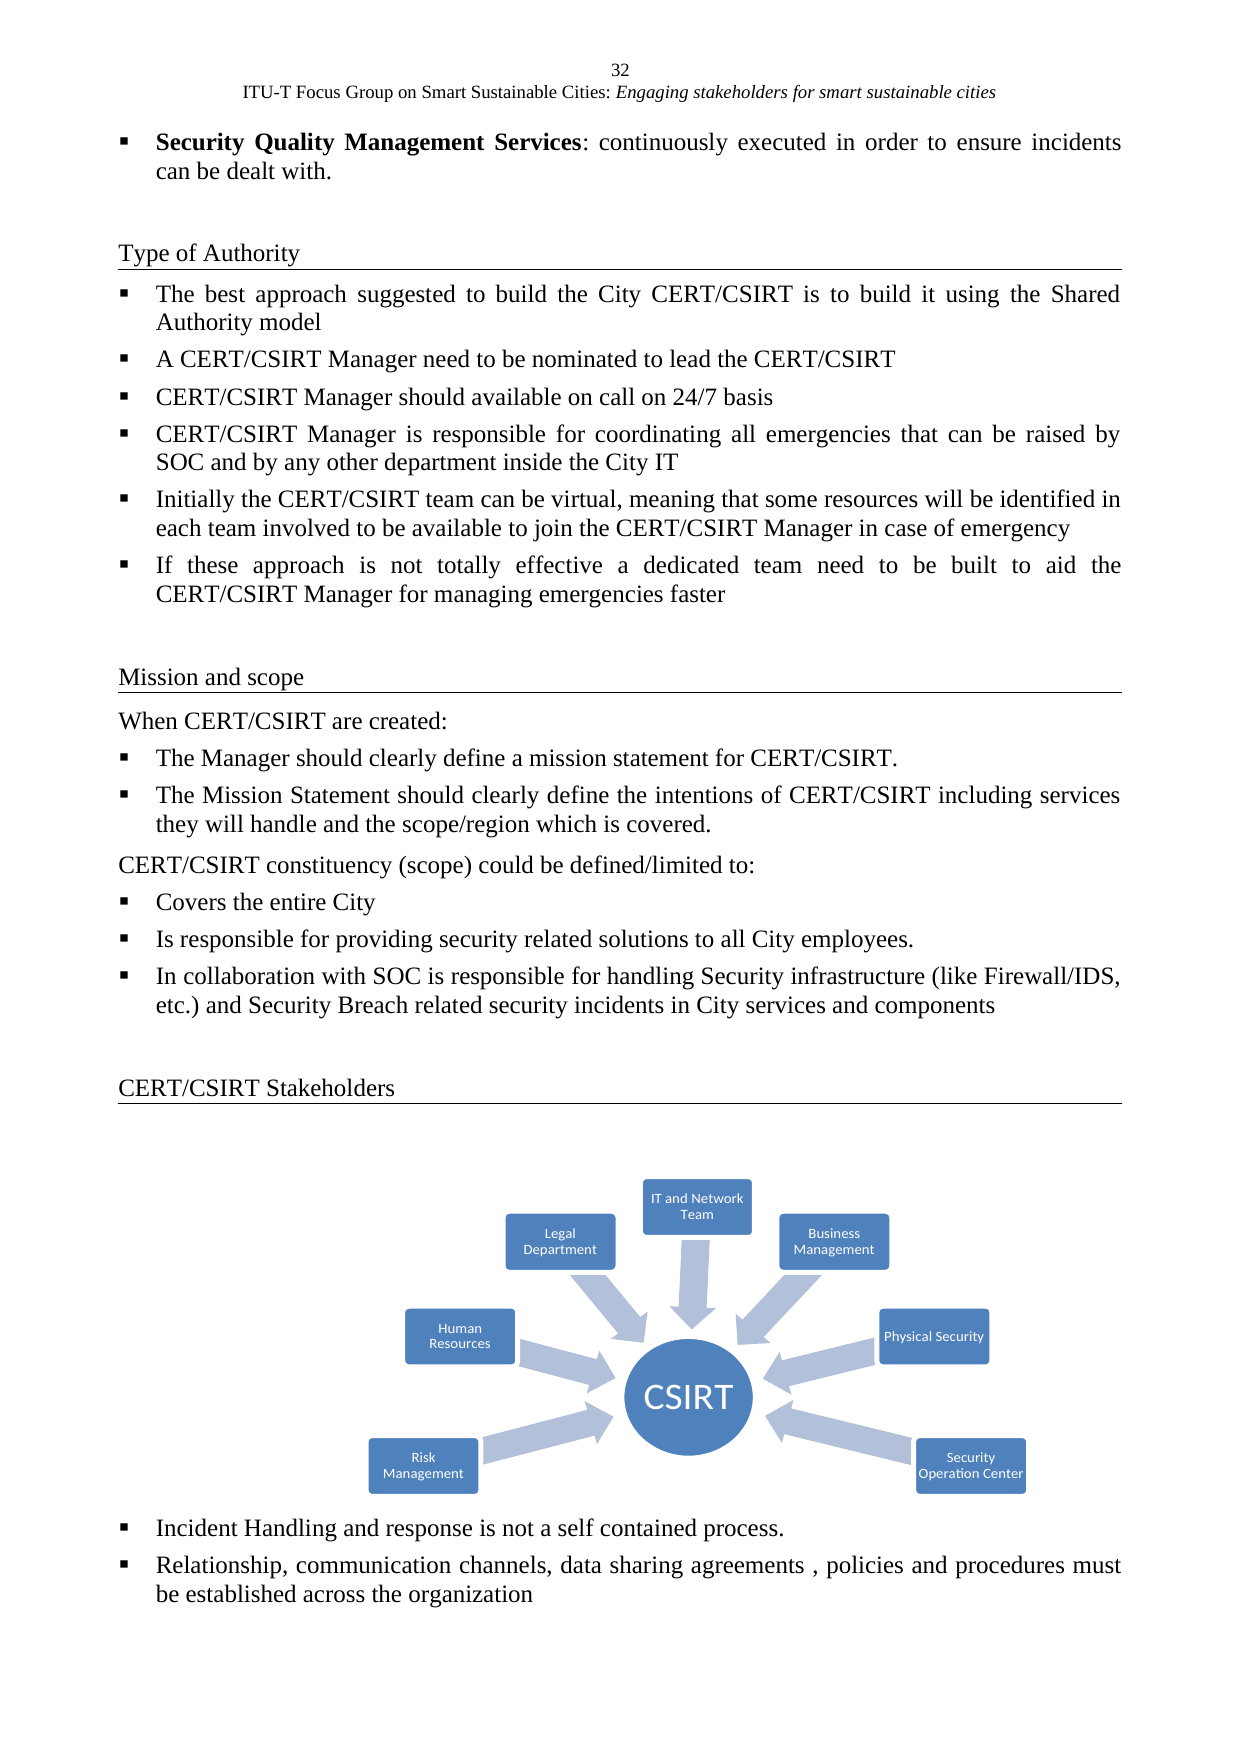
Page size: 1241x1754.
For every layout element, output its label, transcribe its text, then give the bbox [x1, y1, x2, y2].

text Is responsible for providing security related solutions to all City employees. [118, 924, 1122, 953]
text Covers the entire City [118, 887, 1122, 916]
text CERT/CSIRT Manager is responsible for coordinating all emergencies that can be raised by SOC and by any other department inside the City IT [118, 419, 1122, 476]
text CERT/CSIRT constituency (scope) could be defined/limited to: [118, 850, 1122, 879]
text Type of Authority [118, 238, 1122, 269]
text Security Quality Management Services: continuously executed in order to ensure incidents can be dealt with. [118, 127, 1122, 185]
text The Mission Statement should clearly define the intentions of CERT/CSIRT including services they will handle and the scope/region which is covered. [118, 780, 1122, 838]
text In collaboration with SOC is responsible for handling Security infrastructure (like Firewall/IDS, etc.) and Security Breach related security incidents in City services and components [118, 961, 1122, 1019]
text CERT/CSIRT Stakeholders [118, 1073, 1122, 1103]
text Initially the CERT/CSIRT team can be virtual, meaning that some resources will be identified in each team involved to be available to join the CERT/CSIRT Manager in case of emergency [118, 484, 1122, 542]
text Mission and scope [118, 662, 1122, 692]
text When CERT/CSIRT are created: [118, 706, 1122, 735]
text A CERT/CSIRT Manager need to be nominated to lead the CERT/CSIRT [118, 344, 1122, 373]
text The best approach suggested to build the City CERT/CSIRT is to build it using the Shared Authority model [118, 279, 1122, 336]
text If these approach is not totally effective a dedicated team need to be built to aid the CERT/CSIRT Manager for managing emergencies faster [118, 550, 1122, 608]
text Incident Handling and response is not a self contained process. [118, 1513, 1122, 1542]
text Relationship, communication channels, data sharing agreements , policies and procedures must be established across the organization [118, 1550, 1122, 1608]
text The Manager should clearly define a mission statement for CERT/CSIRT. [118, 743, 1122, 772]
text CERT/CSIRT Manager should available on call on 24/7 basis [118, 382, 1122, 410]
